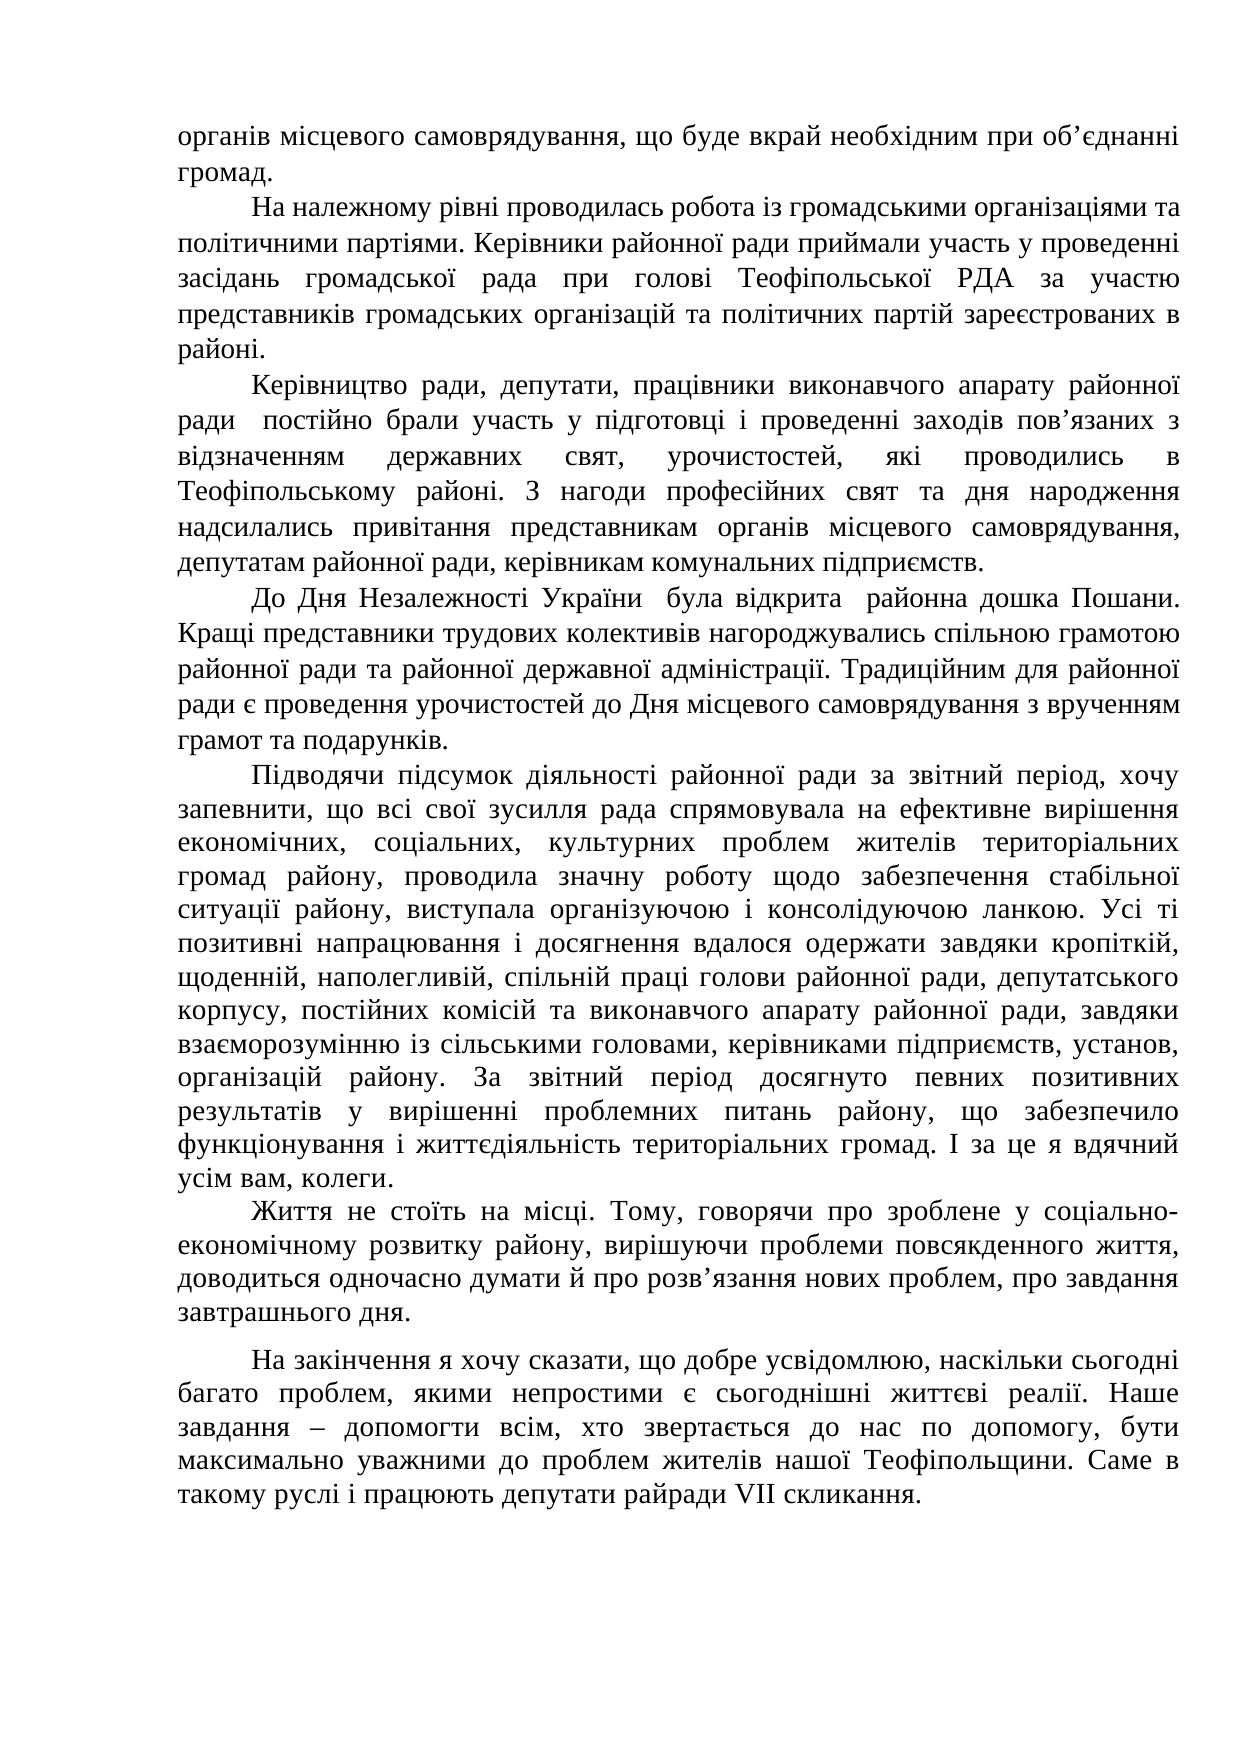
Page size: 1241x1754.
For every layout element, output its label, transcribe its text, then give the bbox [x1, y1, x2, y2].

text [177, 118, 1181, 187]
text На належному рівні проводилась робота із громадськими організаціями та політичними партіями. Керівники районної ради приймали участь у проведенні засідань громадської рада при голові Теофіпольської РДА за участю представників громадських організацій та політичних партій зареєстрованих в районі. [177, 189, 1181, 365]
text Підводячи підсумок діяльності районної ради за звітний період, хочу запевнити, що всі свої зусилля рада спрямовувала на ефективне вирішення економічних, соціальних, культурних проблем жителів територіальних громад району, проводила значну роботу щодо забезпечення стабільної ситуації району, виступала організуючою і консолідуючою ланкою. Усі ті позитивні напрацювання і досягнення вдалося одержати завдяки кропіткій, щоденній, наполегливій, спільній праці голови районної ради, депутатського корпусу, постійних комісій та виконавчого апарату районної ради, завдяки взаєморозумінню із сільськими головами, керівниками підприємств, установ, організацій району. За звітний період досягнуто певних позитивних результатів у вирішенні проблемних питань району, що забезпечило функціонування і життєдіяльність територіальних громад. І за це я вдячний усім вам, колеги. [177, 757, 1181, 1193]
text До Дня Незалежності України була відкрита районна дошка Пошани. Кращі представники трудових колективів нагороджувались спільною грамотою районної ради та районної державної адміністрації. Традиційним для районної ради є проведення урочистостей до Дня місцевого самоврядування з врученням грамот та подарунків. [177, 580, 1181, 756]
text Життя не стоїть на місці. Тому, говорячи про зроблене у соціально-економічному розвитку району, вирішуючи проблеми повсякденного життя, доводиться одночасно думати й про розв’язання нових проблем, про завдання завтрашнього дня. [177, 1193, 1181, 1328]
text На закінчення я хочу сказати, що добре усвідомлюю, наскільки сьогодні багато проблем, якими непростими є сьогоднішні життєві реалії. Наше завдання – допомогти всім, хто звертається до нас по допомогу, бути максимально уважними до проблем жителів нашої Теофіпольщини. Саме в такому руслі і працюють депутати райради VІІ скликання. [177, 1342, 1181, 1509]
text Керівництво ради, депутати, працівники виконавчого апарату районної ради постійно брали участь у підготовці і проведенні заходів пов’язаних з відзначенням державних свят, урочистостей, які проводились в Теофіпольському районі. З нагоди професійних свят та дня народження надсилались привітання представникам органів місцевого самоврядування, депутатам районної ради, керівникам комунальних підприємств. [177, 367, 1181, 578]
